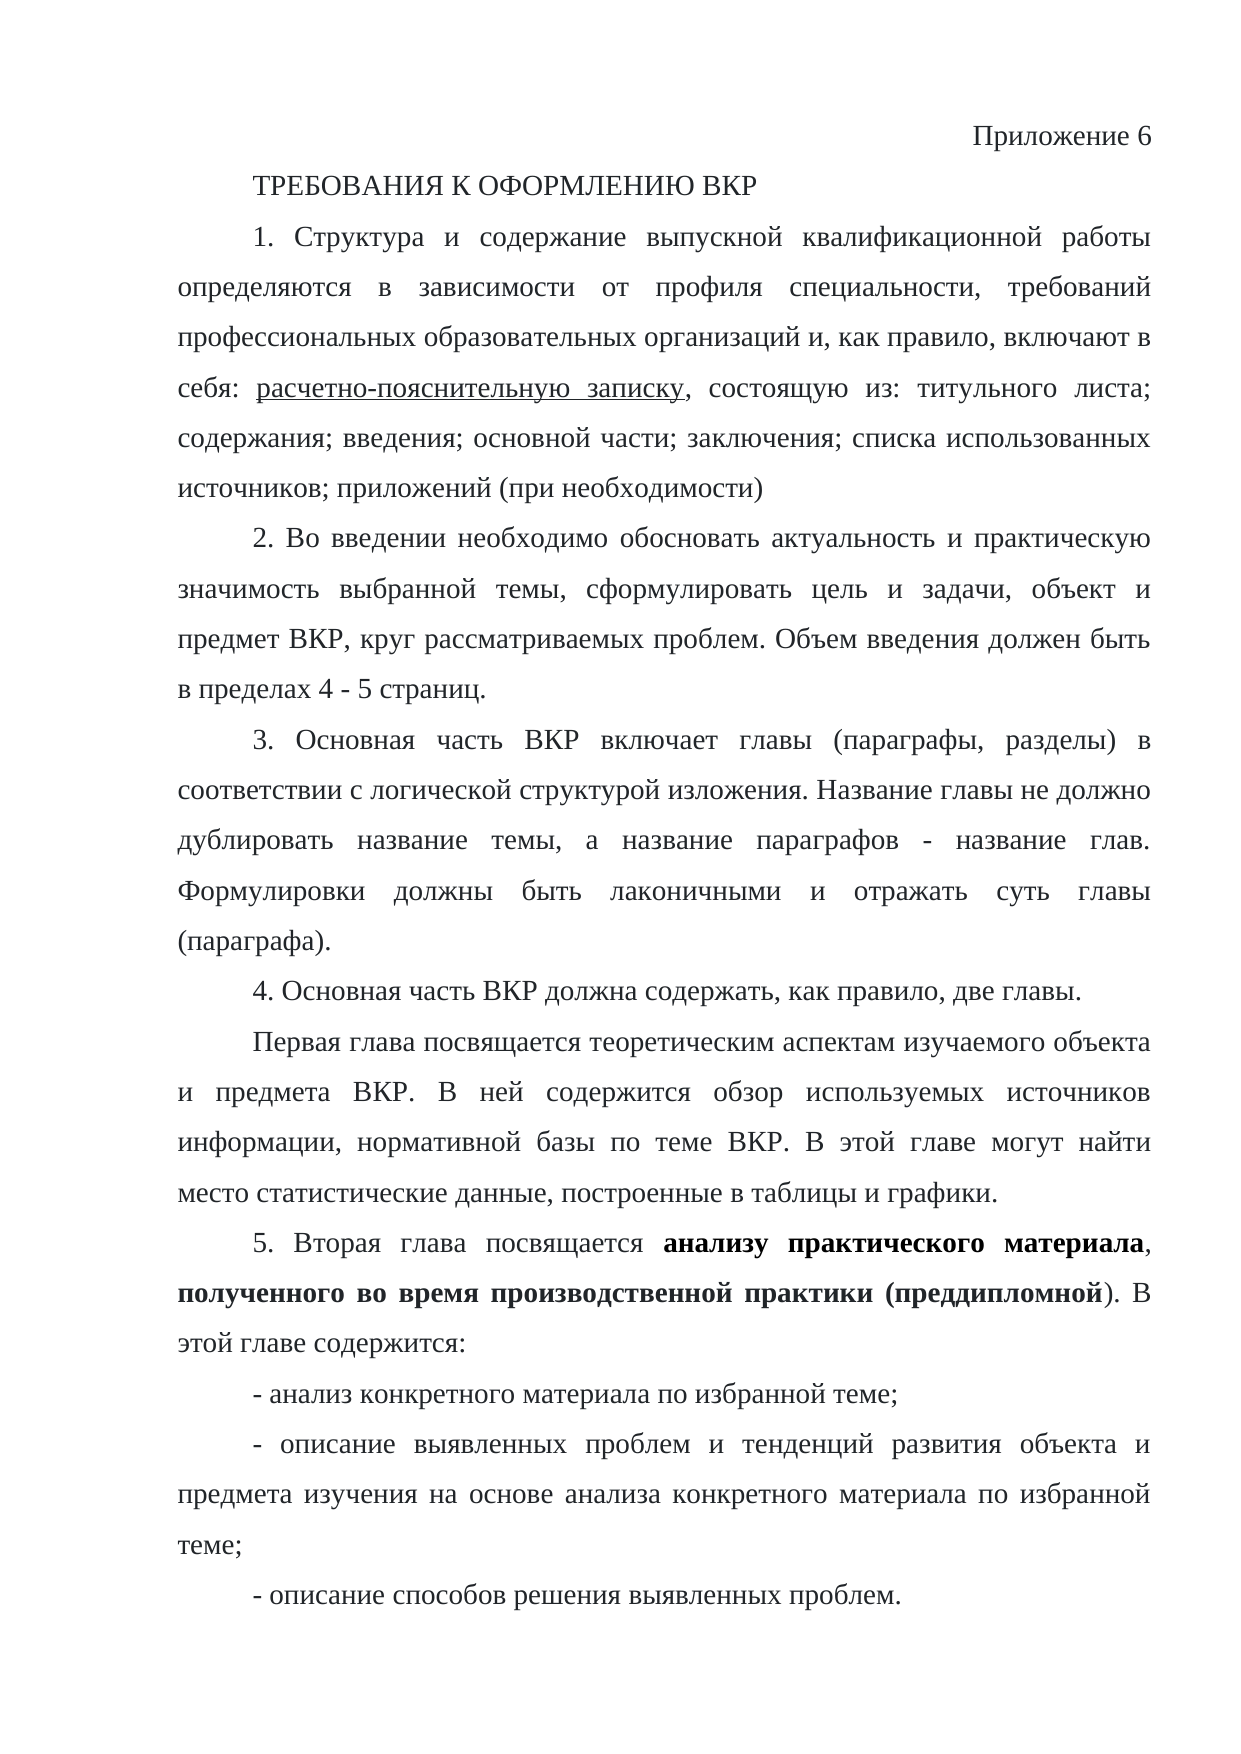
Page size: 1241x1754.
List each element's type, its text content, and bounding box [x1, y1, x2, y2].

text - описание выявленных проблем и тенденций развития объекта и предмета изучения на основе анализа конкретного материала по избранной теме; [177, 1426, 1152, 1560]
text ТРЕБОВАНИЯ К ОФОРМЛЕНИЮ ВКР [177, 168, 1152, 202]
text 3. Основная часть ВКР включает главы (параграфы, разделы) в соответствии с логической структурой изложения. Название главы не должно дублировать название темы, а название параграфов - название глав. Формулировки должны быть лаконичными и отражать суть главы (параграфа). [177, 722, 1152, 957]
text Первая глава посвящается теоретическим аспектам изучаемого объекта и предмета ВКР. В ней содержится обзор используемых источников информации, нормативной базы по теме ВКР. В этой главе могут найти место статистические данные, построенные в таблицы и графики. [177, 1024, 1152, 1208]
text 2. Во введении необходимо обосновать актуальность и практическую значимость выбранной темы, сформулировать цель и задачи, объект и предмет ВКР, круг рассматриваемых проблем. Объем введения должен быть в пределах 4 - 5 страниц. [177, 521, 1152, 705]
text Приложение 6 [327, 118, 1152, 152]
text 5. Вторая глава посвящается анализу практического материала, полученного во время производственной практики (преддипломной). В этой главе содержится: [177, 1225, 1152, 1359]
text - анализ конкретного материала по избранной теме; [177, 1376, 1152, 1409]
text - описание способов решения выявленных проблем. [177, 1577, 1152, 1611]
text 1. Структура и содержание выпускной квалификационной работы определяются в зависимости от профиля специальности, требований профессиональных образовательных организаций и, как правило, включают в себя: расчетно-пояснительную записку, состоящую из: титульного листа; содержания; введения; основной части; заключения; списка использованных источников; приложений (при необходимости) [177, 219, 1152, 504]
text 4. Основная часть ВКР должна содержать, как правило, две главы. [177, 973, 1152, 1007]
